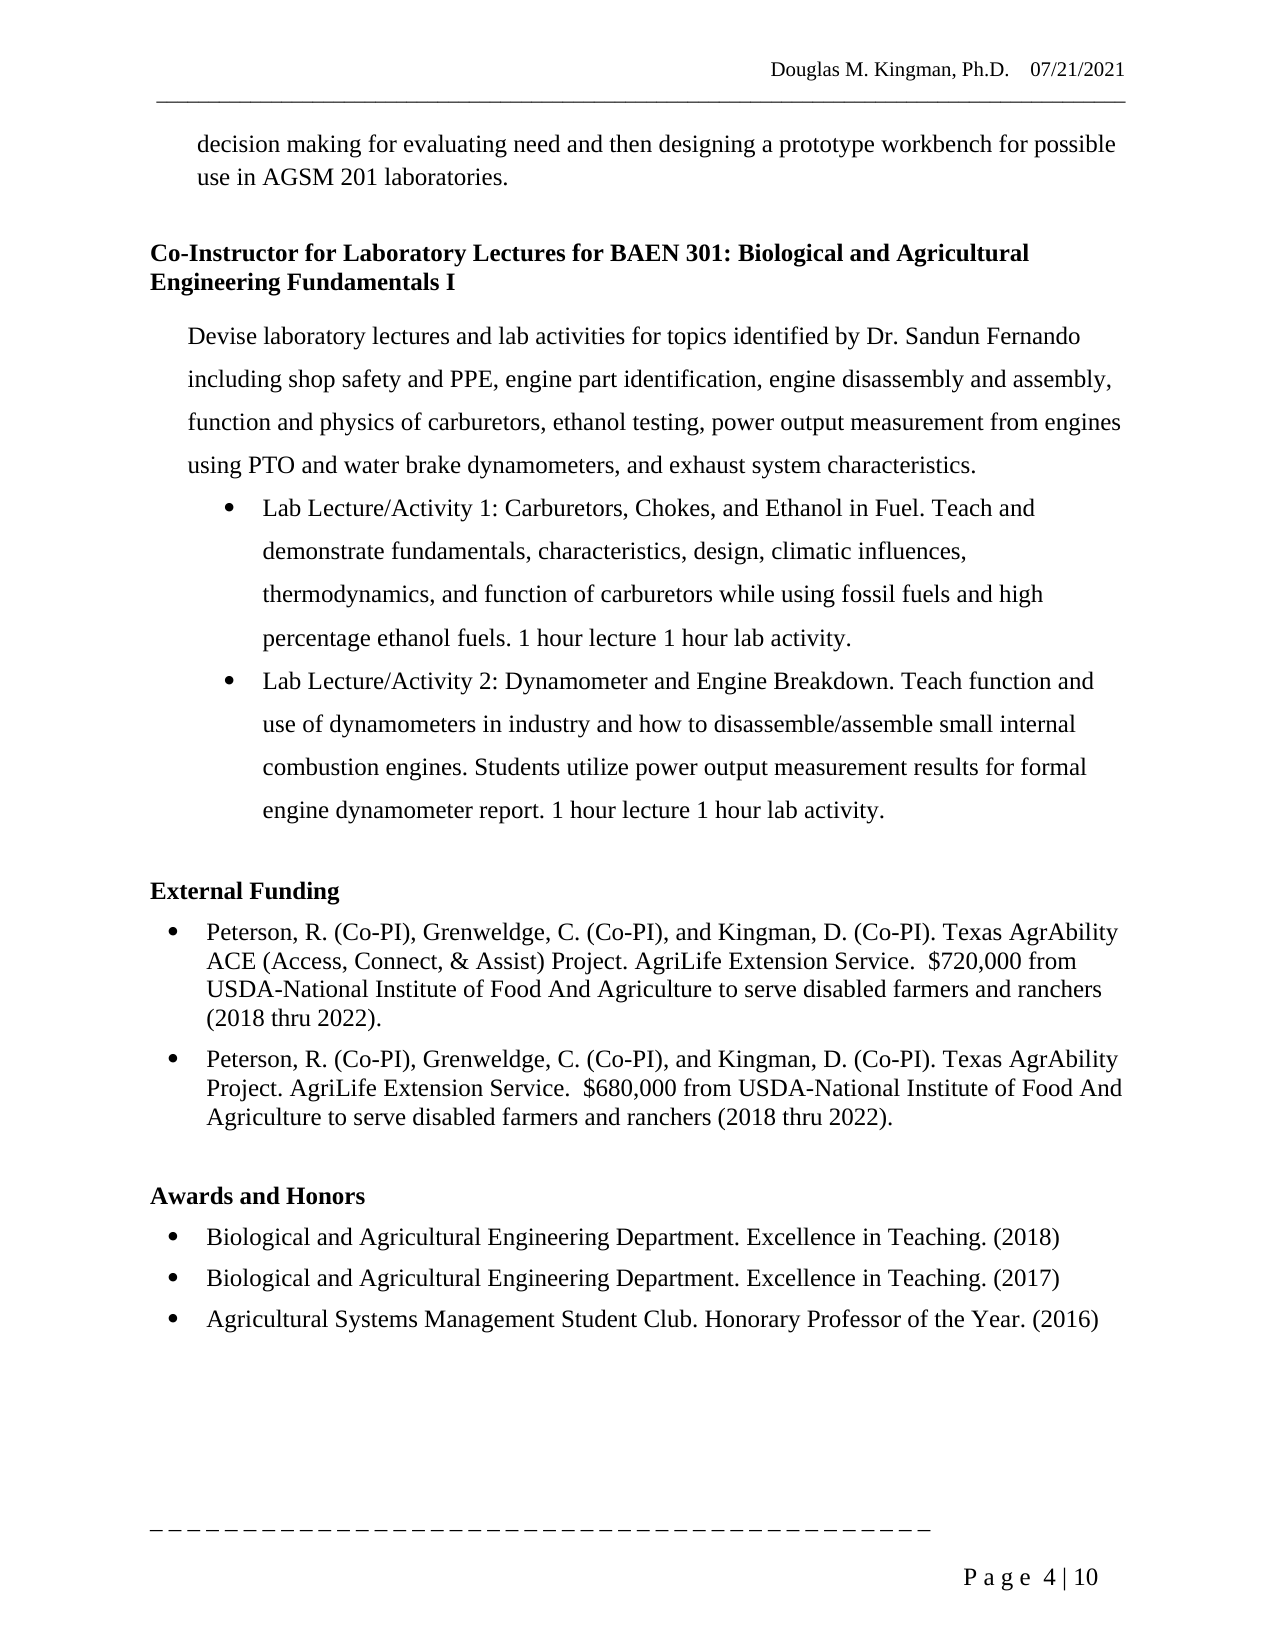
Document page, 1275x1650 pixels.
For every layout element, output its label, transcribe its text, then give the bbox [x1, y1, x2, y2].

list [169, 129, 1125, 191]
subtitle Awards and Honors [150, 1181, 1125, 1209]
list Agricultural Systems Management Student Club. Honorary Professor of the Year. (2016) [169, 1304, 1125, 1333]
subtitle External Funding [150, 876, 1125, 904]
text Devise laboratory lectures and lab activities for topics identified by Dr. Sandun Fernando including shop safety and PPE, engine part identification, engine disassembly and assembly, function and physics of carburetors, ethanol testing, power output measurement from engines using PTO and water brake dynamometers, and exhaust system characteristics. [187, 321, 1125, 479]
list Lab Lecture/Activity 1: Carburetors, Chokes, and Ethanol in Fuel. Teach and demonstrate fundamentals, characteristics, design, climatic influences, thermodynamics, and function of carburetors while using fossil fuels and high percentage ethanol fuels. 1 hour lecture 1 hour lab activity. [225, 493, 1125, 651]
list Lab Lecture/Activity 2: Dynamometer and Engine Breakdown. Teach function and use of dynamometers in industry and how to disassemble/assemble small internal combustion engines. Students utilize power output measurement results for formal engine dynamometer report. 1 hour lecture 1 hour lab activity. [225, 666, 1125, 824]
list Peterson, R. (Co-PI), Grenweldge, C. (Co-PI), and Kingman, D. (Co-PI). Texas AgrAbility ACE (Access, Connect, & Assist) Project. AgriLife Extension Service. $720,000 from USDA-National Institute of Food And Agriculture to serve disabled farmers and ranchers (2018 thru 2022). [169, 917, 1125, 1032]
text Co-Instructor for Laboratory Lectures for BAEN 301: Biological and Agricultural Engineering Fundamentals I [150, 238, 1125, 296]
list Biological and Agricultural Engineering Department. Excellence in Teaching. (2018) [169, 1222, 1125, 1251]
list Biological and Agricultural Engineering Department. Excellence in Teaching. (2017) [169, 1263, 1125, 1292]
list Peterson, R. (Co-PI), Grenweldge, C. (Co-PI), and Kingman, D. (Co-PI). Texas AgrAbility Project. AgriLife Extension Service. $680,000 from USDA-National Institute of Food And Agriculture to serve disabled farmers and ranchers (2018 thru 2022). [169, 1044, 1125, 1131]
